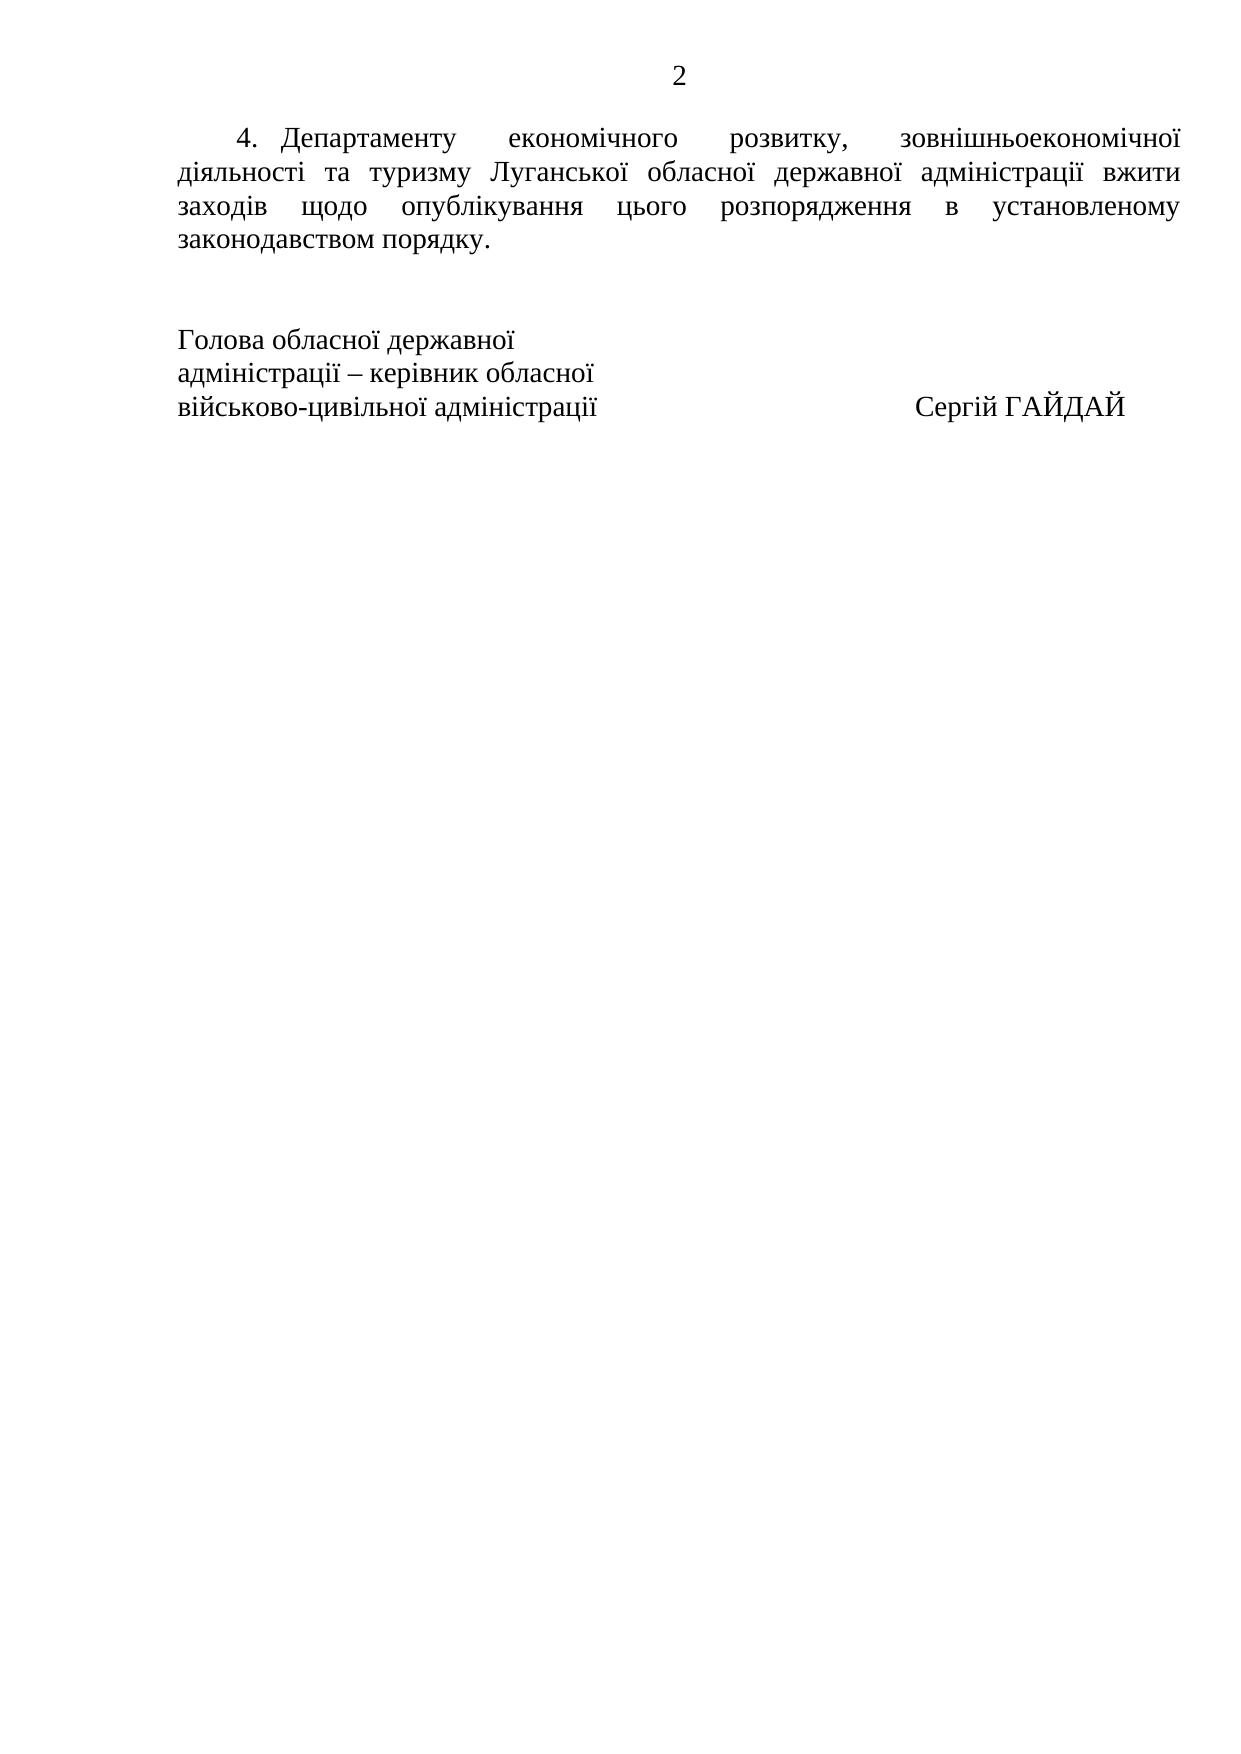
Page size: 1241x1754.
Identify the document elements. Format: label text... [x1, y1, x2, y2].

list Департаменту економічного розвитку, зовнішньоекономічної діяльності та туризму Луганської обласної державної адміністрації вжити заходів щодо опублікування цього розпорядження в установленому законодавством порядку. [177, 121, 1181, 255]
text 2 [177, 58, 1181, 92]
text військово-цивільної адміністрації Сергій ГАЙДАЙ [177, 389, 1181, 422]
text Голова обласної державної [177, 322, 1181, 355]
text адміністрації – керівник обласної [177, 355, 1181, 389]
